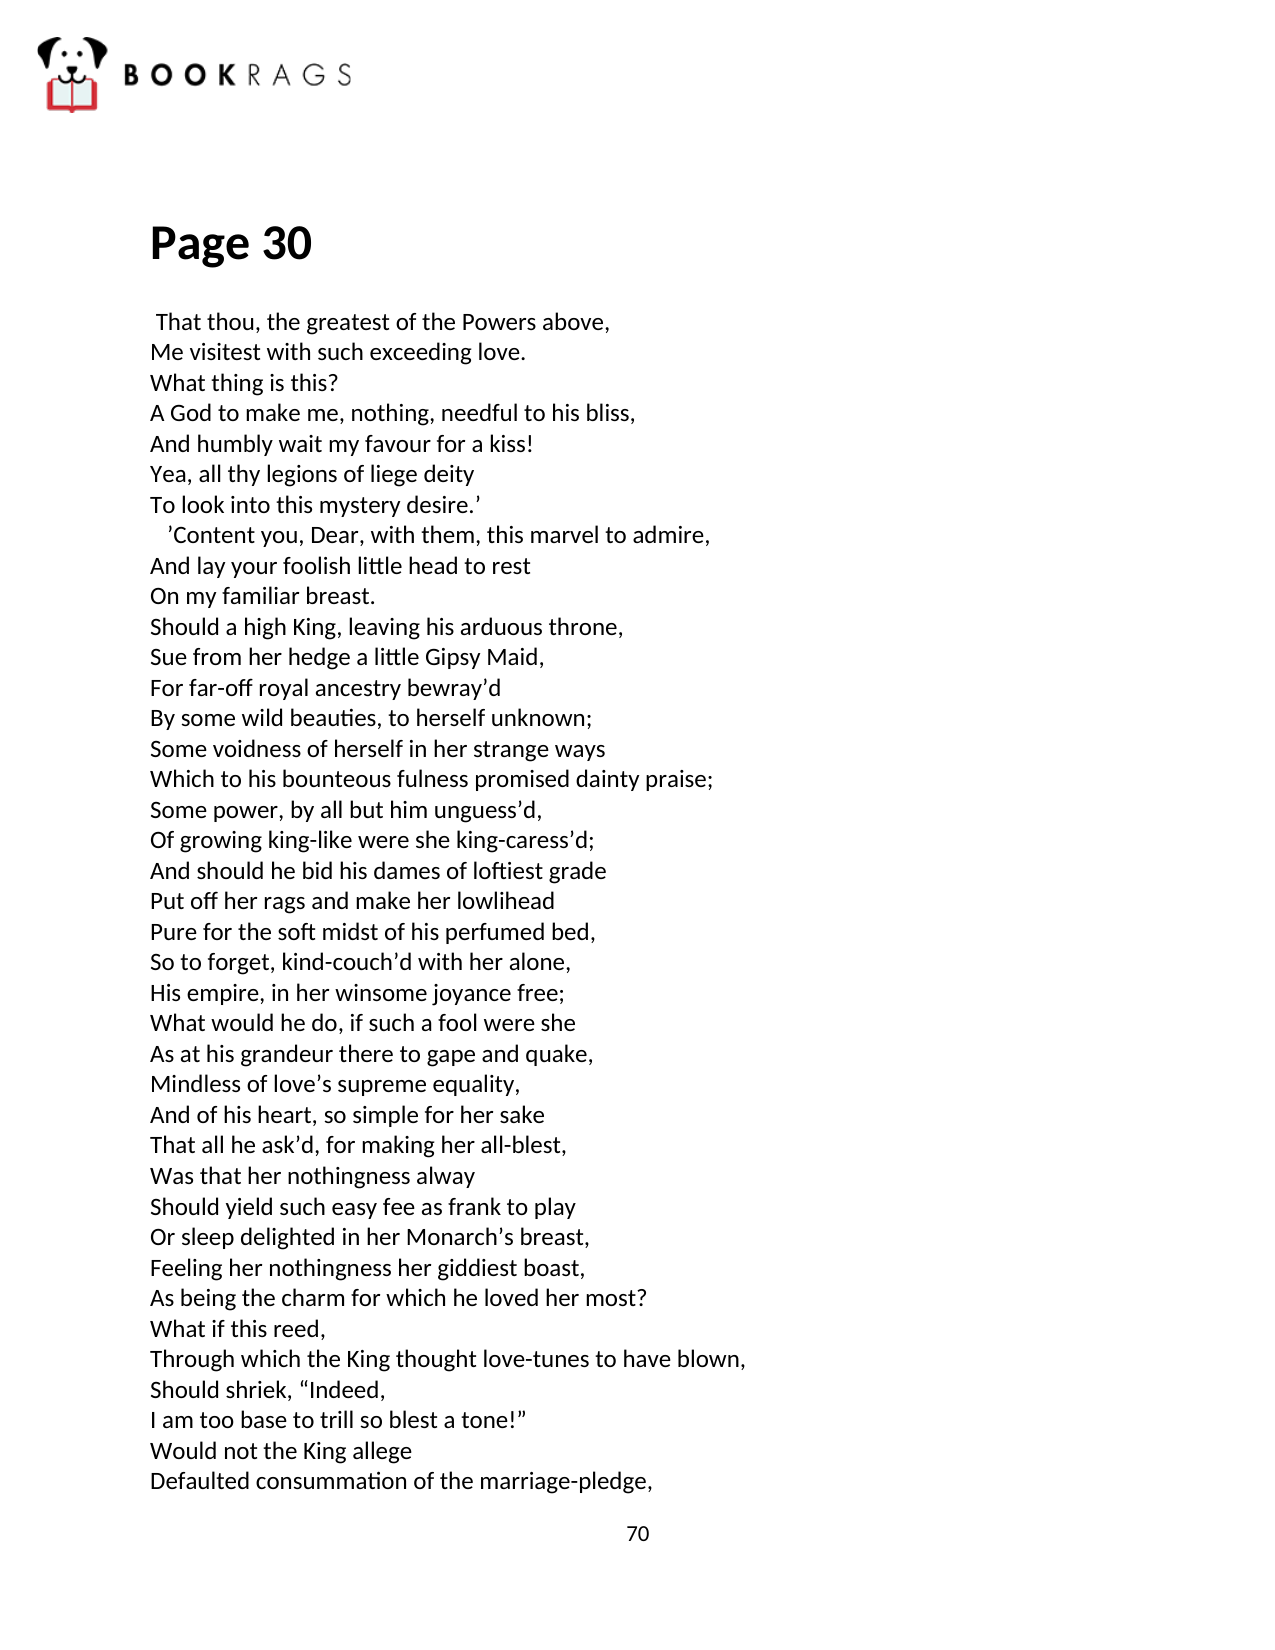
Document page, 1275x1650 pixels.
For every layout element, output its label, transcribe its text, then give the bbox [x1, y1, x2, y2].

text Page 30 [150, 150, 1125, 272]
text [150, 306, 1125, 1496]
picture [37, 37, 351, 113]
